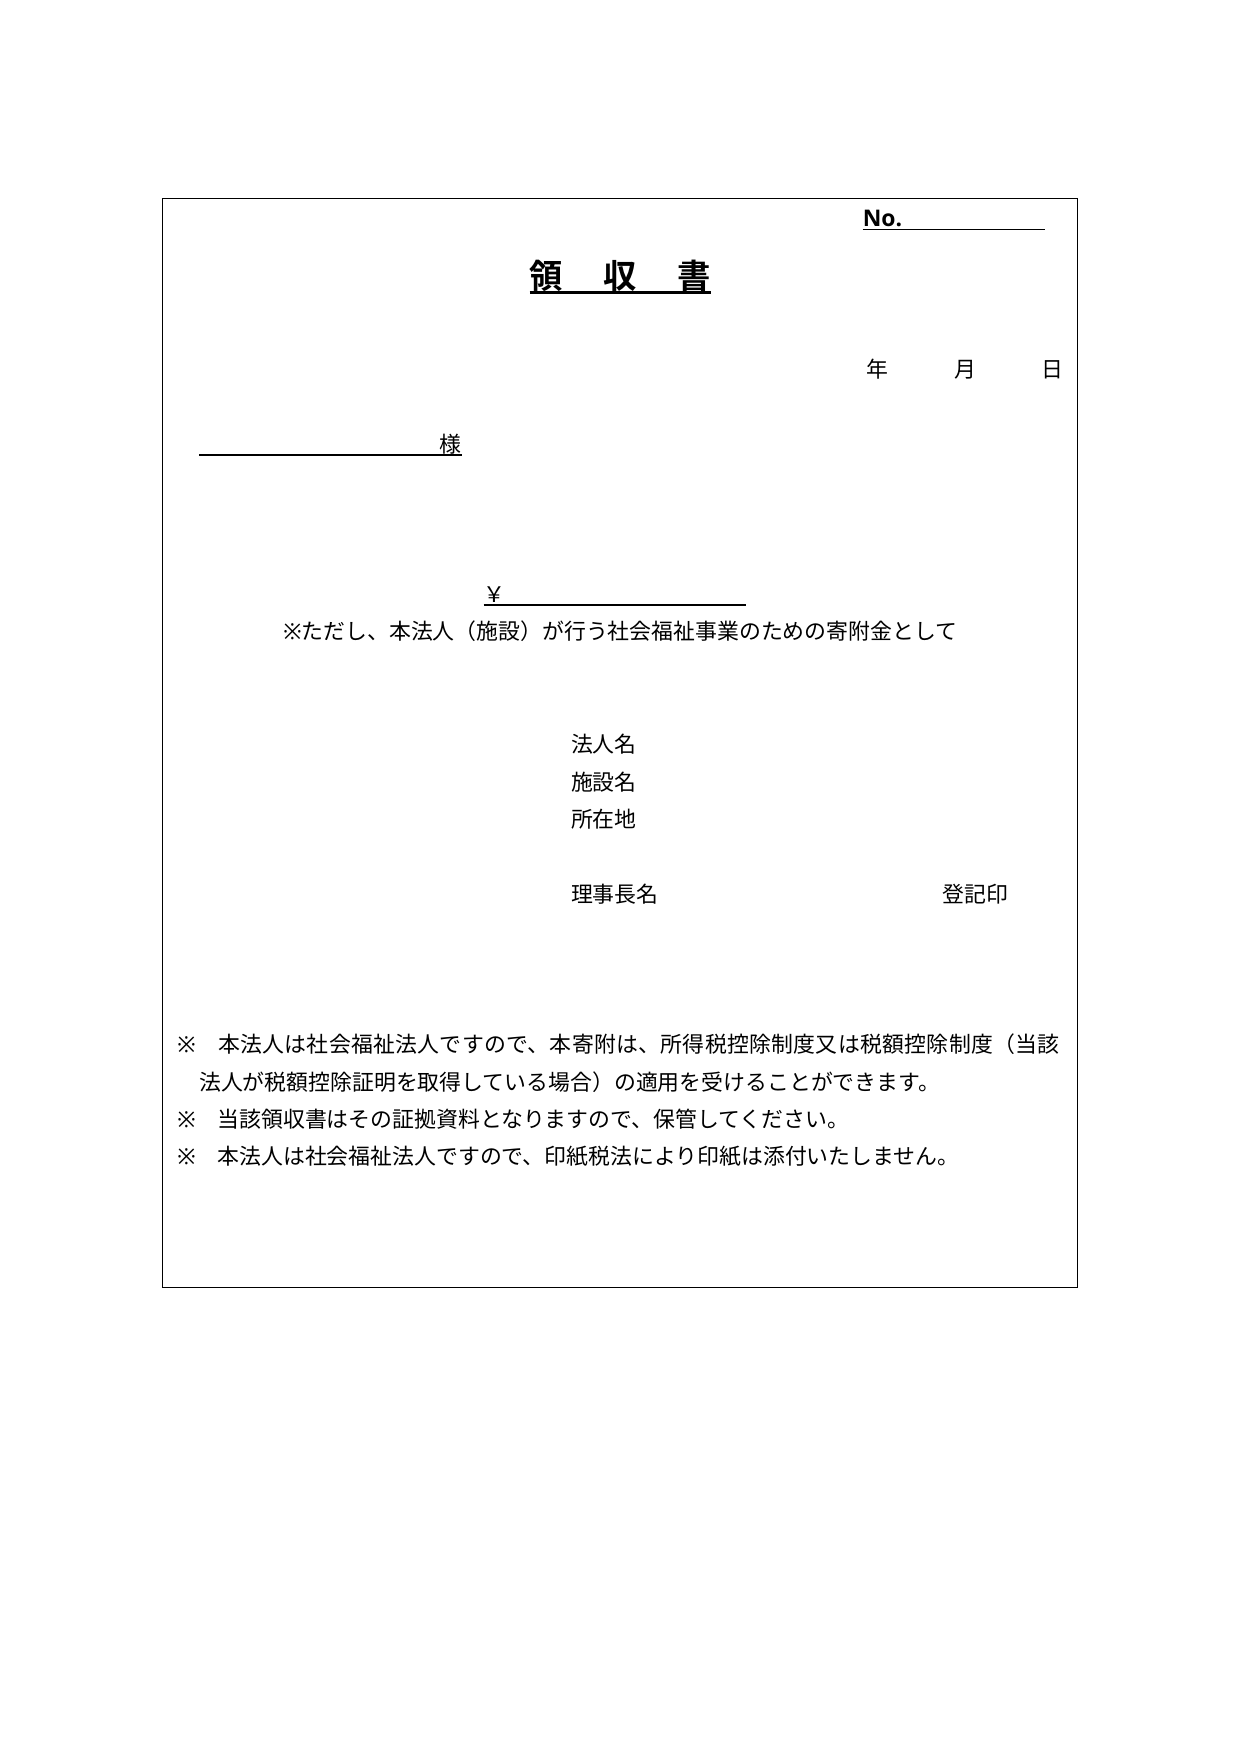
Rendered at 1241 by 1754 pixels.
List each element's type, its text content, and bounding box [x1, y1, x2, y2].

table_header No. 領 収 書 年 月 日 様 ￥ ※ただし、本法人（施設）が行う社会福祉事業のための寄附金として 法人名 施設名 所在地 理事長名 登記印 ※ 本法人は社会福祉法人ですので、本寄附は、所得税控除制度又は税額控除制度（当該法人が税額控除証明を取得している場合）の適用を受けることができます。 ※ 当該領収書はその証拠資料となりますので、保管してください。 ※ 本法人は社会福祉法人ですので、印紙税法により印紙は添付いたしません。 [163, 199, 1077, 1287]
